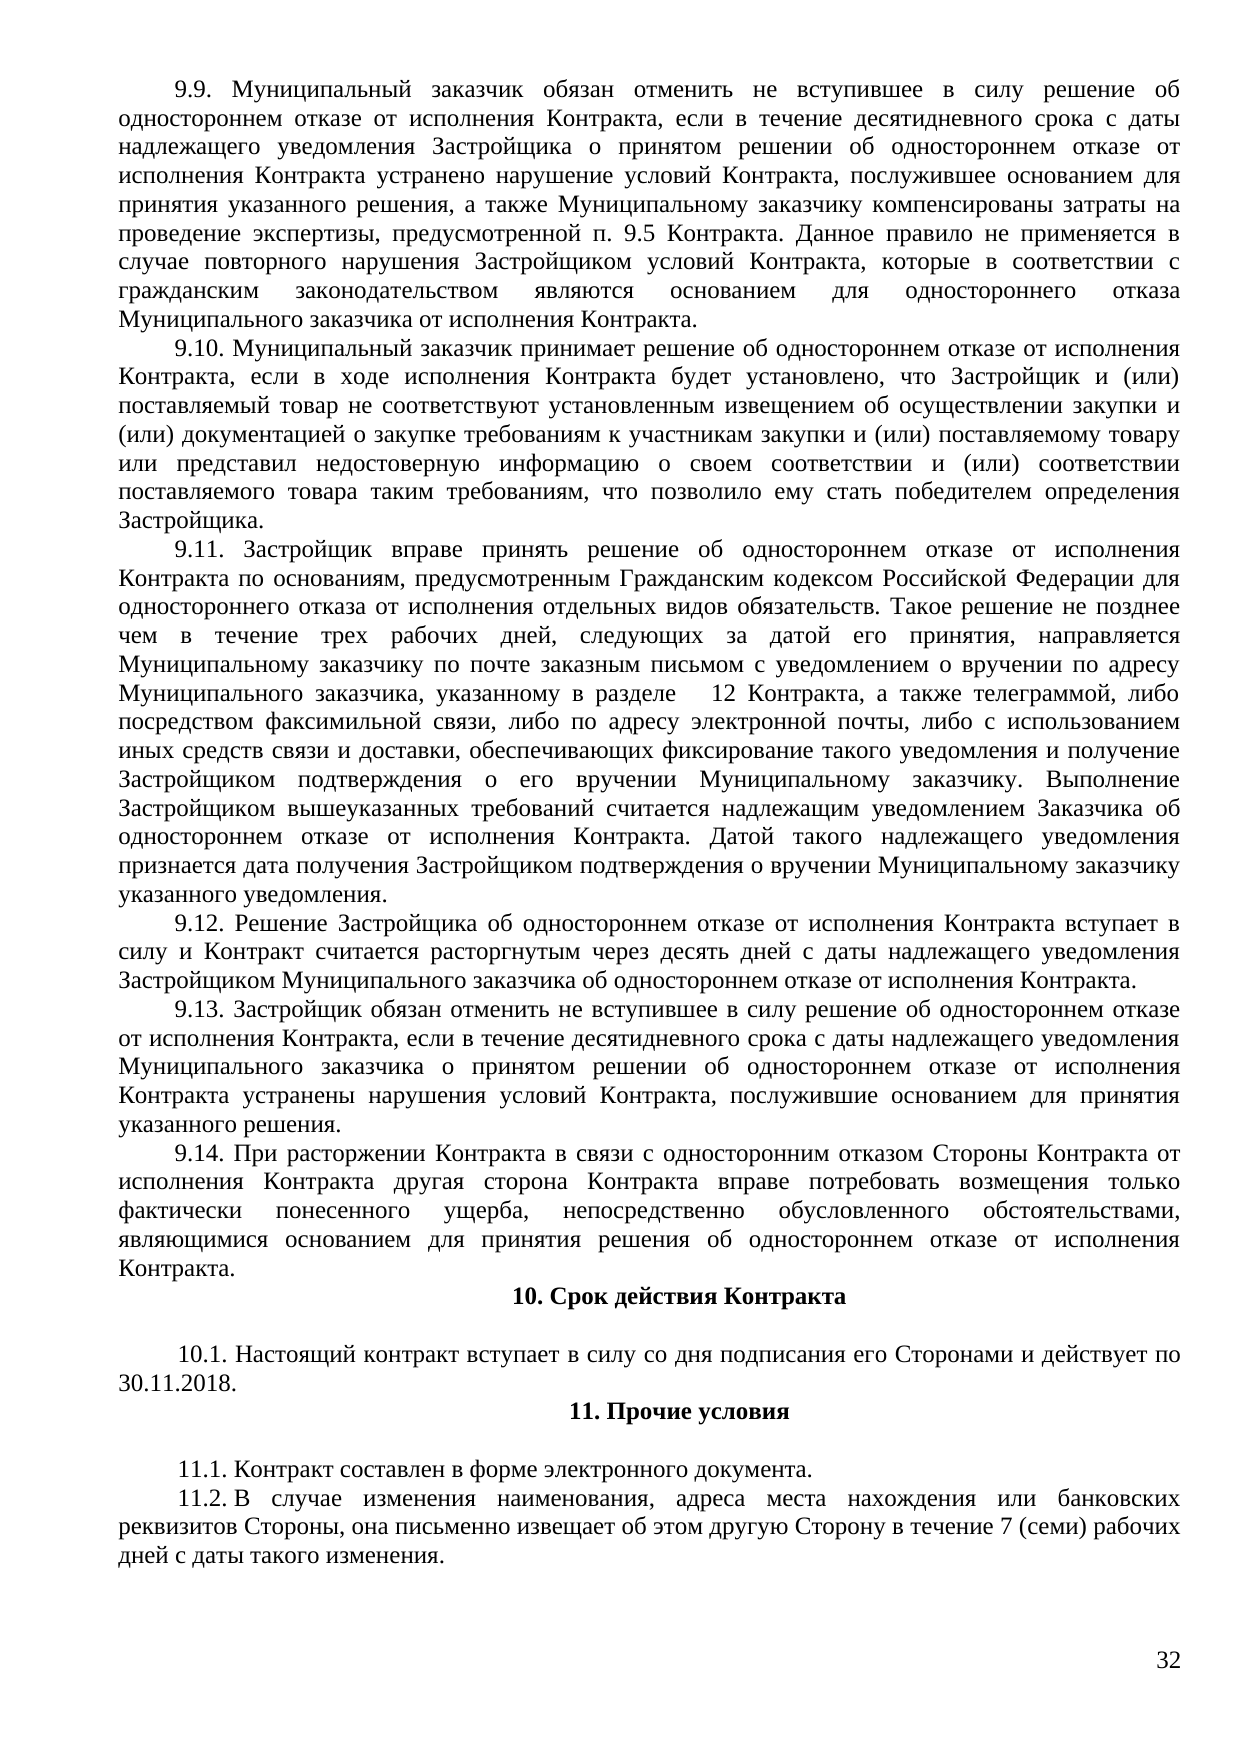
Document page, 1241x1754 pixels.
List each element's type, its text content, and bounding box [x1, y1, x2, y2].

text 10.1. Настоящий контракт вступает в силу со дня подписания его Сторонами и действует по 30.11.2018. [118, 1339, 1181, 1396]
text 9.11. Застройщик вправе принять решение об одностороннем отказе от исполнения Контракта по основаниям, предусмотренным Гражданским кодексом Российской Федерации для одностороннего отказа от исполнения отдельных видов обязательств. Такое решение не позднее чем в течение трех рабочих дней, следующих за датой его принятия, направляется Муниципальному заказчику по почте заказным письмом с уведомлением о вручении по адресу Муниципального заказчика, указанному в разделе 12 Контракта, а также телеграммой, либо посредством факсимильной связи, либо по адресу электронной почты, либо с использованием иных средств связи и доставки, обеспечивающих фиксирование такого уведомления и получение Застройщиком подтверждения о его вручении Муниципальному заказчику. Выполнение Застройщиком вышеуказанных требований считается надлежащим уведомлением Заказчика об одностороннем отказе от исполнения Контракта. Датой такого надлежащего уведомления признается дата получения Застройщиком подтверждения о вручении Муниципальному заказчику указанного уведомления. [118, 534, 1181, 908]
text 9.12. Решение Застройщика об одностороннем отказе от исполнения Контракта вступает в силу и Контракт считается расторгнутым через десять дней с даты надлежащего уведомления Застройщиком Муниципального заказчика об одностороннем отказе от исполнения Контракта. [118, 908, 1181, 994]
text 11.2. В случае изменения наименования, адреса места нахождения или банковских реквизитов Стороны, она письменно извещает об этом другую Сторону в течение 7 (семи) рабочих дней с даты такого изменения. [118, 1483, 1181, 1569]
text 9.9. Муниципальный заказчик обязан отменить не вступившее в силу решение об одностороннем отказе от исполнения Контракта, если в течение десятидневного срока с даты надлежащего уведомления Застройщика о принятом решении об одностороннем отказе от исполнения Контракта устранено нарушение условий Контракта, послужившее основанием для принятия указанного решения, а также Муниципальному заказчику компенсированы затраты на проведение экспертизы, предусмотренной п. 9.5 Контракта. Данное правило не применяется в случае повторного нарушения Застройщиком условий Контракта, которые в соответствии с гражданским законодательством являются основанием для одностороннего отказа Муниципального заказчика от исполнения Контракта. [118, 74, 1181, 333]
text 11.1. Контракт составлен в форме электронного документа. [118, 1454, 1181, 1483]
text 11. Прочие условия [118, 1396, 1181, 1425]
text 10. Срок действия Контракта [118, 1281, 1181, 1310]
text 9.10. Муниципальный заказчик принимает решение об одностороннем отказе от исполнения Контракта, если в ходе исполнения Контракта будет установлено, что Застройщик и (или) поставляемый товар не соответствуют установленным извещением об осуществлении закупки и (или) документацией о закупке требованиям к участникам закупки и (или) поставляемому товару или представил недостоверную информацию о своем соответствии и (или) соответствии поставляемого товара таким требованиям, что позволило ему стать победителем определения Застройщика. [118, 333, 1181, 534]
text 9.14. При расторжении Контракта в связи с односторонним отказом Стороны Контракта от исполнения Контракта другая сторона Контракта вправе потребовать возмещения только фактически понесенного ущерба, непосредственно обусловленного обстоятельствами, являющимися основанием для принятия решения об одностороннем отказе от исполнения Контракта. [118, 1138, 1181, 1281]
text 9.13. Застройщик обязан отменить не вступившее в силу решение об одностороннем отказе от исполнения Контракта, если в течение десятидневного срока с даты надлежащего уведомления Муниципального заказчика о принятом решении об одностороннем отказе от исполнения Контракта устранены нарушения условий Контракта, послужившие основанием для принятия указанного решения. [118, 994, 1181, 1138]
